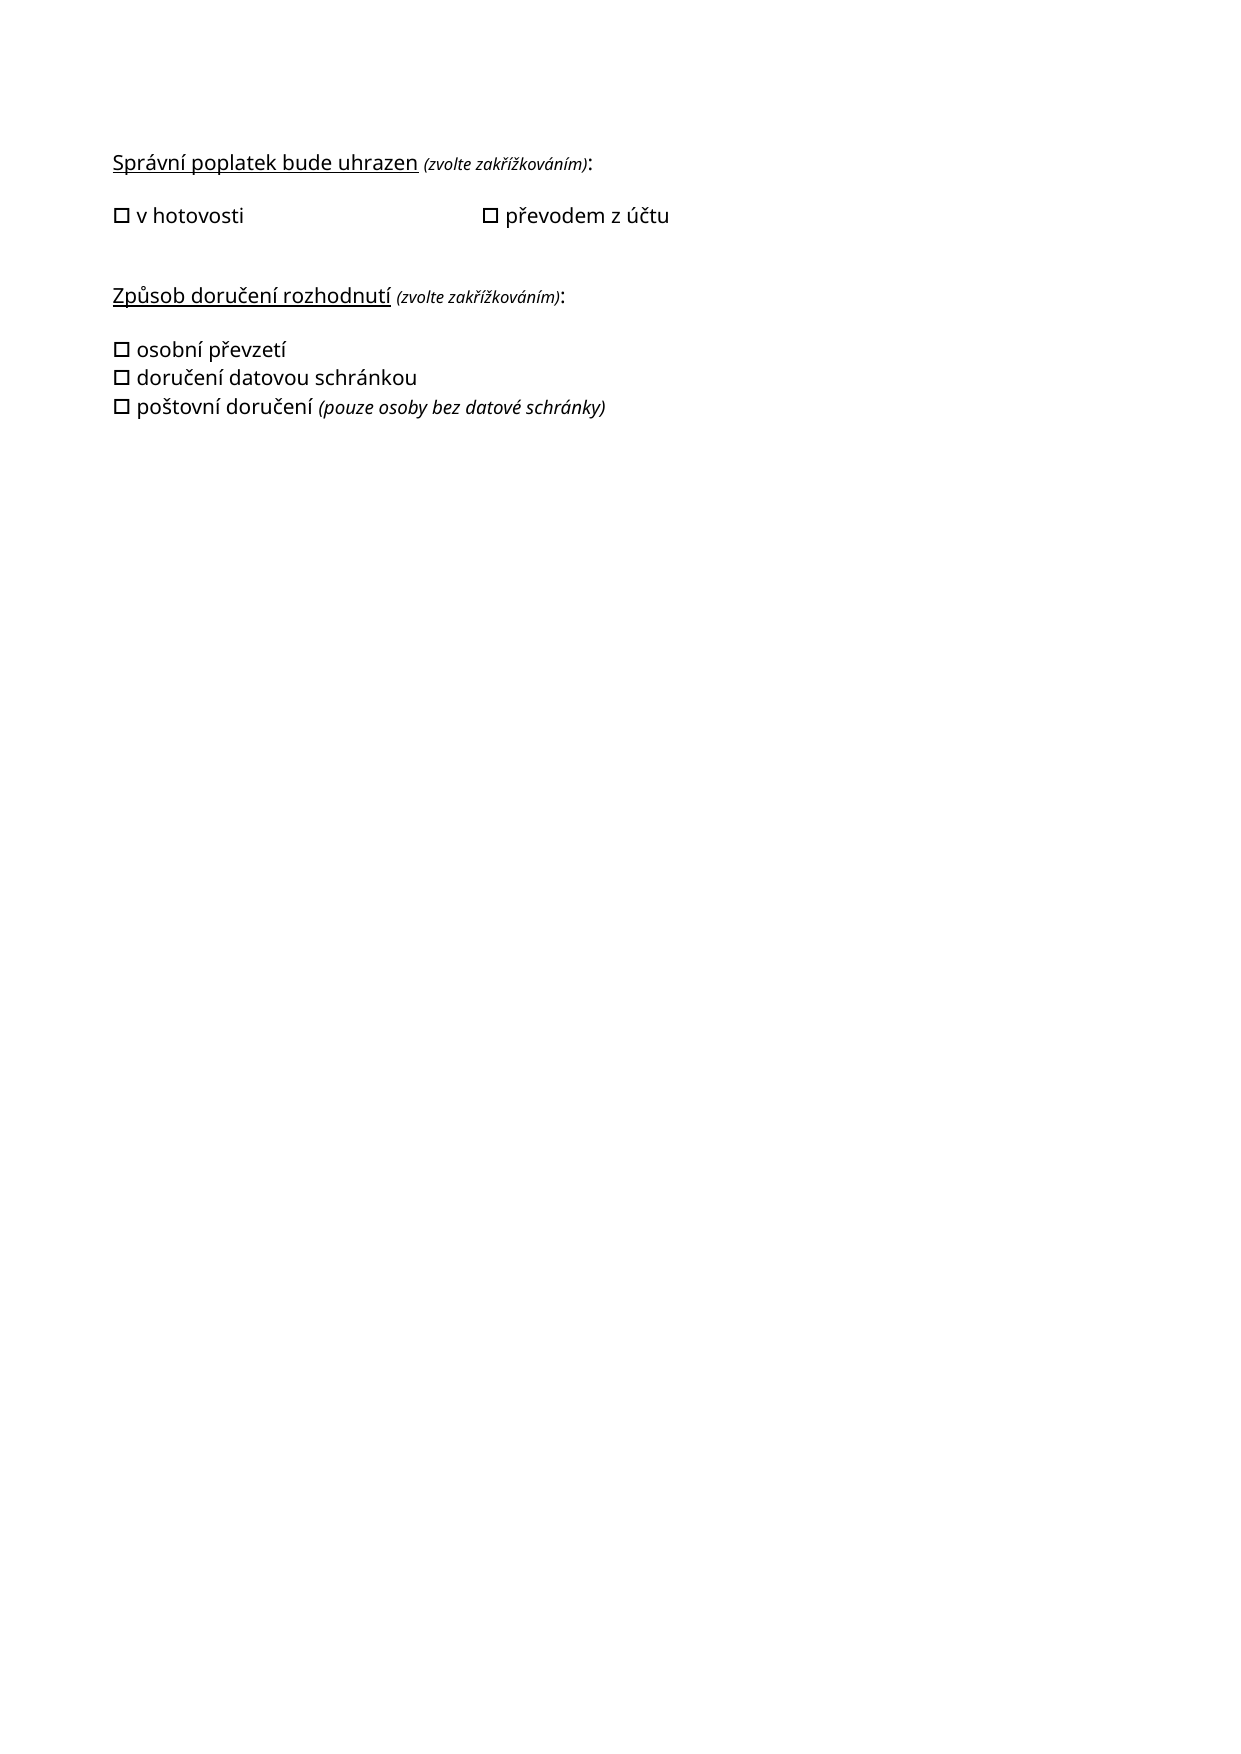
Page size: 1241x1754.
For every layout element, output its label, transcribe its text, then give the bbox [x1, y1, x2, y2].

text Způsob doručení rozhodnutí (zvolte zakřížkováním): [112, 281, 1128, 309]
text poštovní doručení (pouze osoby bez datové schránky) [112, 392, 1128, 420]
text v hotovosti převodem z účtu [112, 202, 1128, 230]
text Správní poplatek bude uhrazen (zvolte zakřížkováním): [112, 148, 1128, 176]
text doručení datovou schránkou [112, 363, 1128, 392]
text osobní převzetí [112, 335, 1128, 363]
